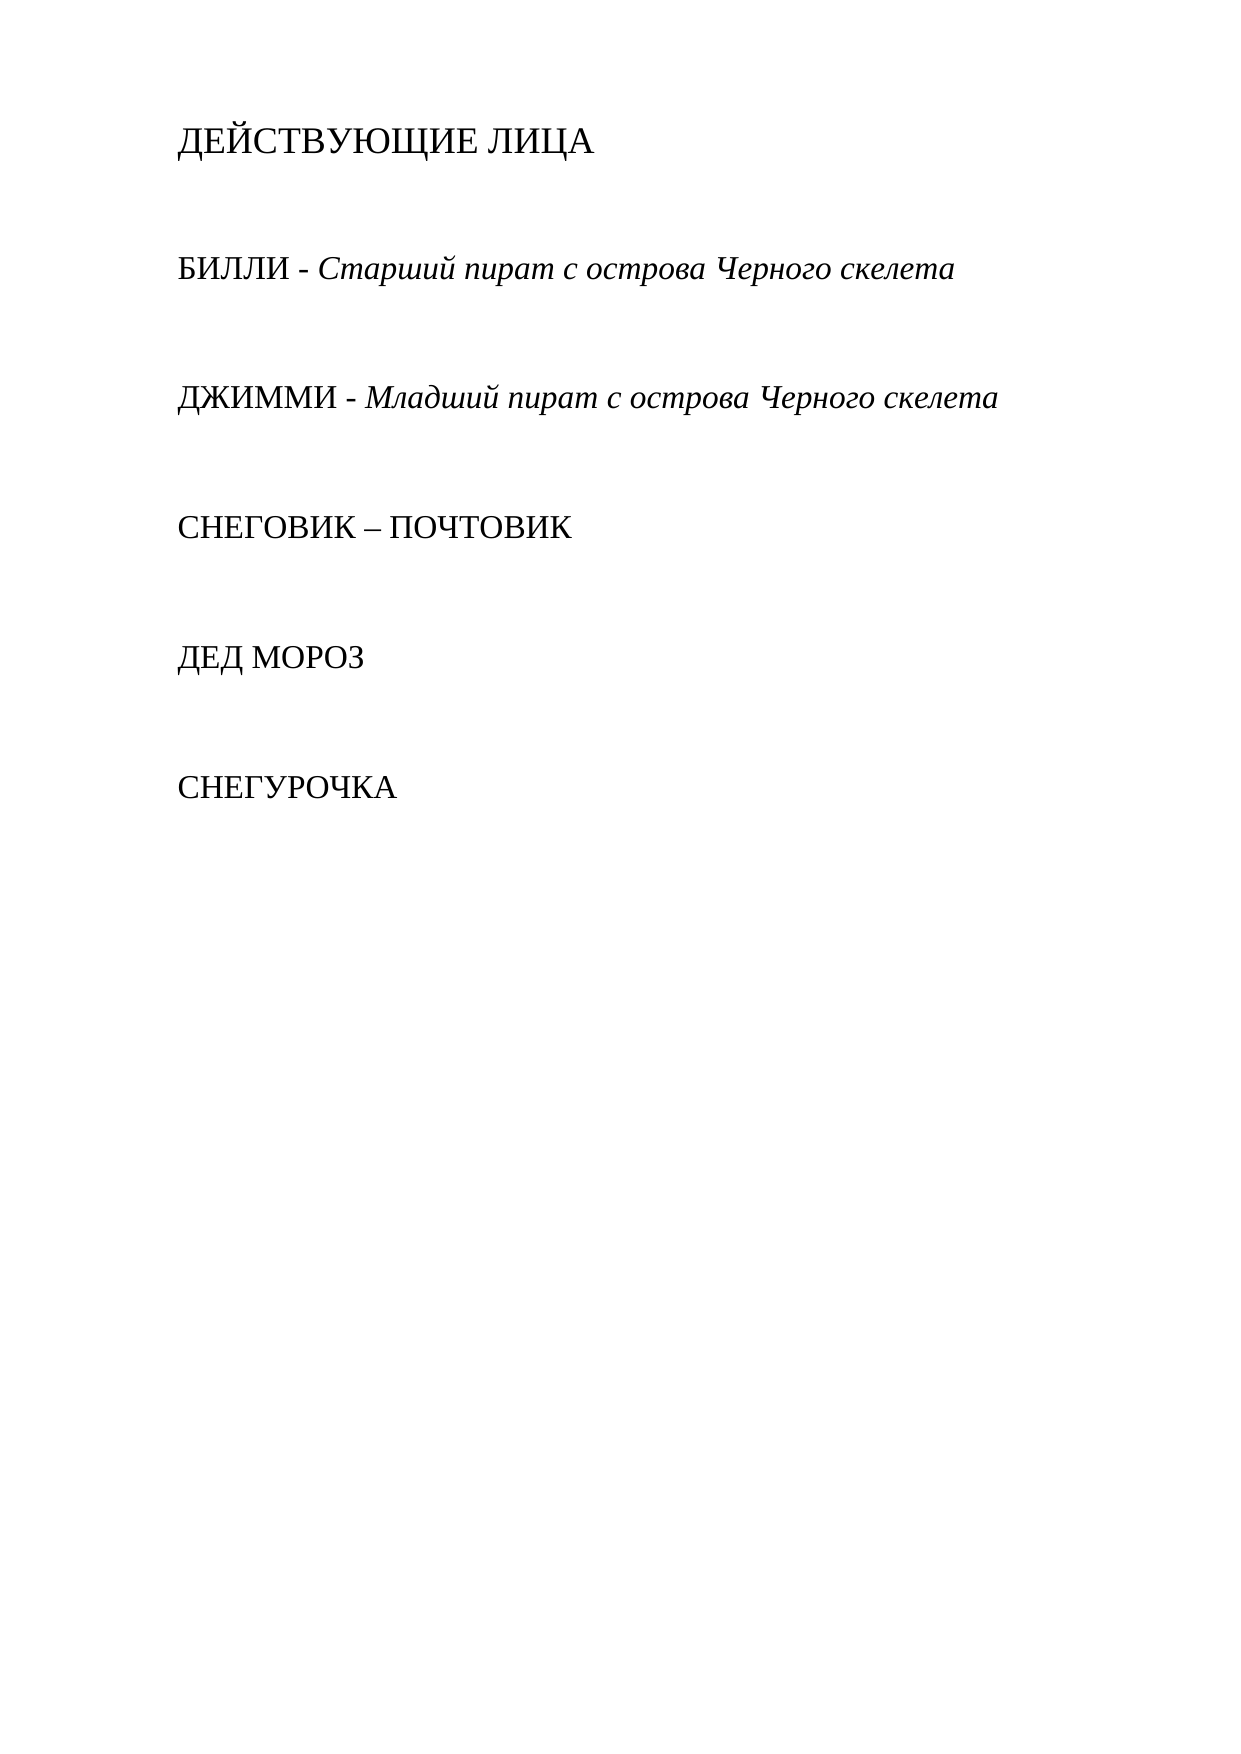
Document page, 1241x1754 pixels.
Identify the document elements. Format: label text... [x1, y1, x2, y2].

text СНЕГОВИК – ПОЧТОВИК [177, 507, 1152, 546]
text СНЕГУРОЧКА [177, 767, 1152, 805]
text ДЕЙСТВУЮЩИЕ ЛИЦА [177, 118, 1152, 161]
text БИЛЛИ - Старший пират с острова Черного скелета [177, 248, 1152, 286]
text ДЖИММИ - Младший пират с острова Черного скелета [177, 378, 1152, 416]
text ДЕД МОРОЗ [177, 637, 1152, 676]
